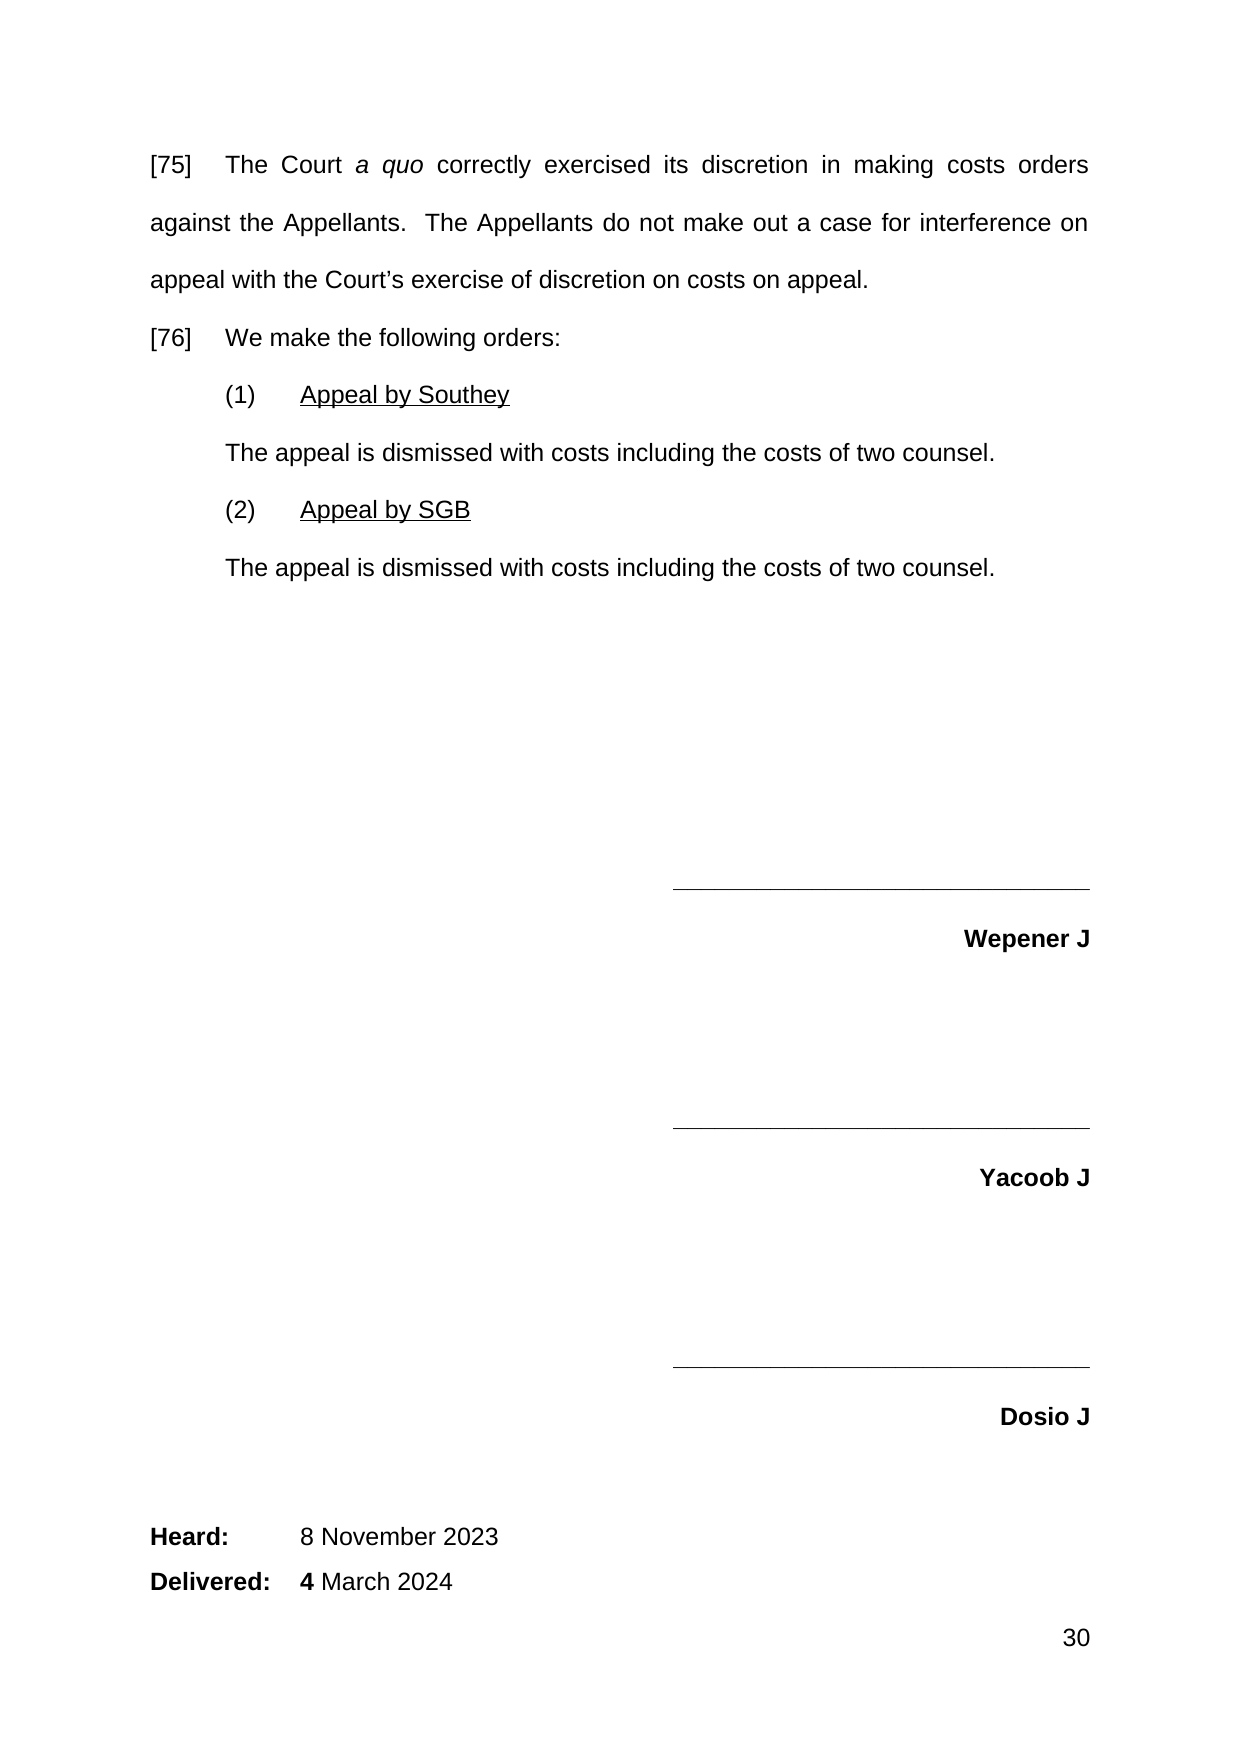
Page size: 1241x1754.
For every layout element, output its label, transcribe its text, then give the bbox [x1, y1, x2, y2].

text ______________________________ [150, 1342, 1090, 1371]
text Dosio J [150, 1402, 1090, 1431]
text Delivered: 4 March 2024 [150, 1567, 1090, 1596]
text (2) Appeal by SGB [150, 495, 1090, 524]
text [76] We make the following orders: [150, 322, 1090, 351]
text Wepener J [150, 924, 1090, 952]
text The appeal is dismissed with costs including the costs of two counsel. [150, 552, 1090, 581]
text The appeal is dismissed with costs including the costs of two counsel. [150, 437, 1090, 466]
text Yacoob J [150, 1163, 1090, 1192]
text Heard: 8 November 2023 [150, 1522, 1090, 1550]
text ______________________________ [150, 1103, 1090, 1132]
text ______________________________ [600, 864, 1090, 893]
text (1) Appeal by Southey [150, 380, 1090, 409]
text [75] The Court a quo correctly exercised its discretion in making costs orders against the Appellants. The Appellants do not make out a case for interference on appeal with the Court’s exercise of discretion on costs on appeal. [150, 150, 1090, 294]
